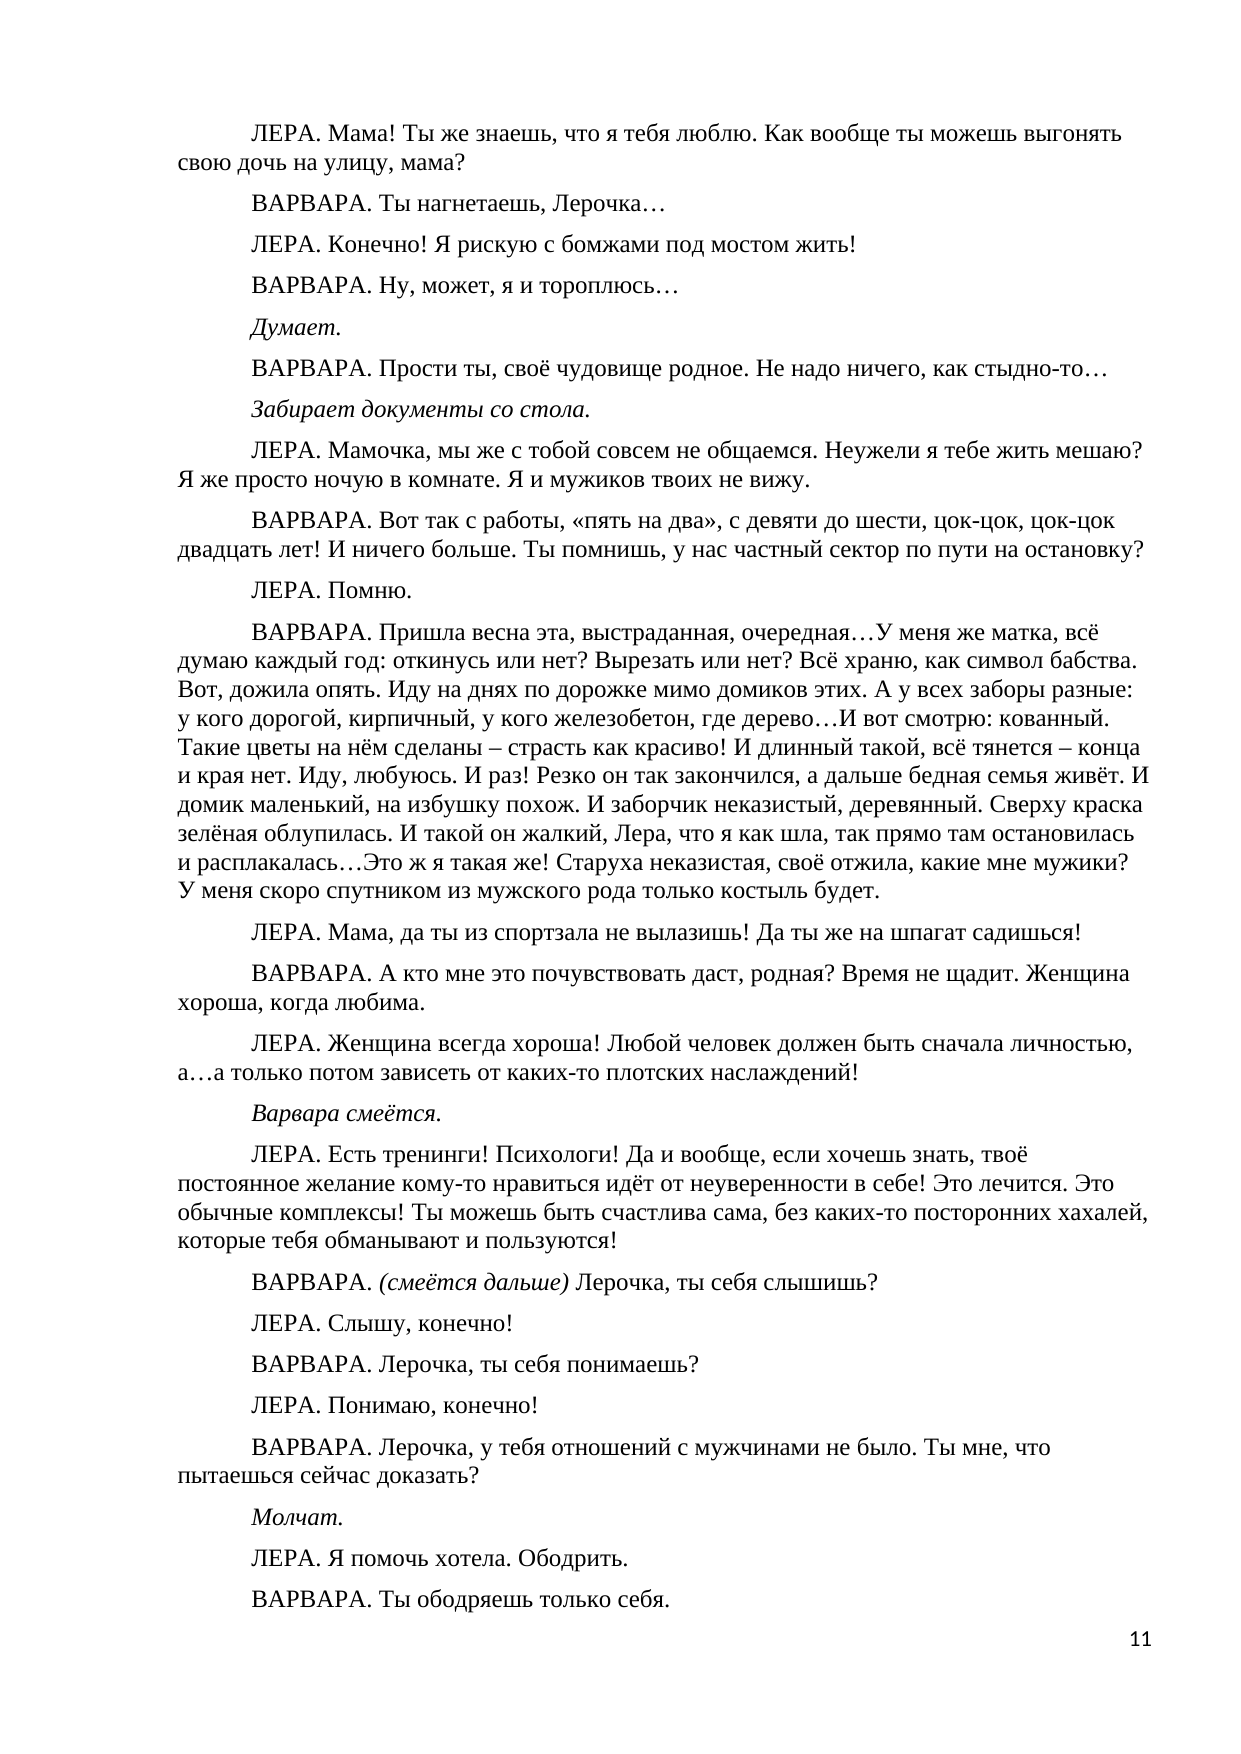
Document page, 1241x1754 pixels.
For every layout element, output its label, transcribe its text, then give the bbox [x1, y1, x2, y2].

text ВАРВАРА. (смеётся дальше) Лерочка, ты себя слышишь? [177, 1267, 1152, 1296]
text ЛЕРА. Мамочка, мы же с тобой совсем не общаемся. Неужели я тебе жить мешаю? Я же просто ночую в комнате. Я и мужиков твоих не вижу. [177, 436, 1152, 493]
text ЛЕРА. Конечно! Я рискую с бомжами под мостом жить! [177, 229, 1152, 258]
text ВАРВАРА. Прости ты, своё чудовище родное. Не надо ничего, как стыдно-то… [177, 353, 1152, 382]
text ЛЕРА. Мама! Ты же знаешь, что я тебя люблю. Как вообще ты можешь выгонять свою дочь на улицу, мама? [177, 118, 1152, 176]
text ЛЕРА. Помню. [177, 576, 1152, 604]
text ЛЕРА. Женщина всегда хороша! Любой человек должен быть сначала личностью, а…а только потом зависеть от каких-то плотских наслаждений! [177, 1028, 1152, 1086]
text ЛЕРА. Мама, да ты из спортзала не вылазишь! Да ты же на шпагат садишься! [177, 917, 1152, 946]
text ВАРВАРА. Ты нагнетаешь, Лерочка… [177, 188, 1152, 217]
text ВАРВАРА. Вот так с работы, «пять на два», с девяти до шести, цок-цок, цок-цок двадцать лет! И ничего больше. Ты помнишь, у нас частный сектор по пути на остановку? [177, 506, 1152, 563]
text ЛЕРА. Понимаю, конечно! [177, 1391, 1152, 1419]
text ВАРВАРА. Ну, может, я и тороплюсь… [177, 271, 1152, 299]
text Забирает документы со стола. [177, 394, 1152, 423]
text ВАРВАРА. Пришла весна эта, выстраданная, очередная…У меня же матка, всё думаю каждый год: откинусь или нет? Вырезать или нет? Всё храню, как символ бабства. Вот, дожила опять. Иду на днях по дорожке мимо домиков этих. А у всех заборы разные: у кого дорогой, кирпичный, у кого железобетон, где дерево…И вот смотрю: кованный. Такие цветы на нём сделаны – страсть как красиво! И длинный такой, всё тянется – конца и края нет. Иду, любуюсь. И раз! Резко он так закончился, а дальше бедная семья живёт. И домик маленький, на избушку похож. И заборчик неказистый, деревянный. Сверху краска зелёная облупилась. И такой он жалкий, Лера, что я как шла, так прямо там остановилась и расплакалась…Это ж я такая же! Старуха неказистая, своё отжила, какие мне мужики? У меня скоро спутником из мужского рода только костыль будет. [177, 617, 1152, 904]
text Молчат. [177, 1502, 1152, 1531]
text ВАРВАРА. Лерочка, ты себя понимаешь? [177, 1349, 1152, 1378]
text ЛЕРА. Есть тренинги! Психологи! Да и вообще, если хочешь знать, твоё постоянное желание кому-то нравиться идёт от неуверенности в себе! Это лечится. Это обычные комплексы! Ты можешь быть счастлива сама, без каких-то посторонних хахалей, которые тебя обманывают и пользуются! [177, 1139, 1152, 1254]
text ВАРВАРА. Лерочка, у тебя отношений с мужчинами не было. Ты мне, что пытаешься сейчас доказать? [177, 1432, 1152, 1489]
text Думает. [177, 312, 1152, 341]
text ЛЕРА. Слышу, конечно! [177, 1308, 1152, 1337]
text ВАРВАРА. А кто мне это почувствовать даст, родная? Время не щадит. Женщина хороша, когда любима. [177, 958, 1152, 1016]
text ВАРВАРА. Ты ободряешь только себя. [177, 1584, 1152, 1613]
text Варвара смеётся. [177, 1098, 1152, 1127]
text ЛЕРА. Я помочь хотела. Ободрить. [177, 1543, 1152, 1572]
